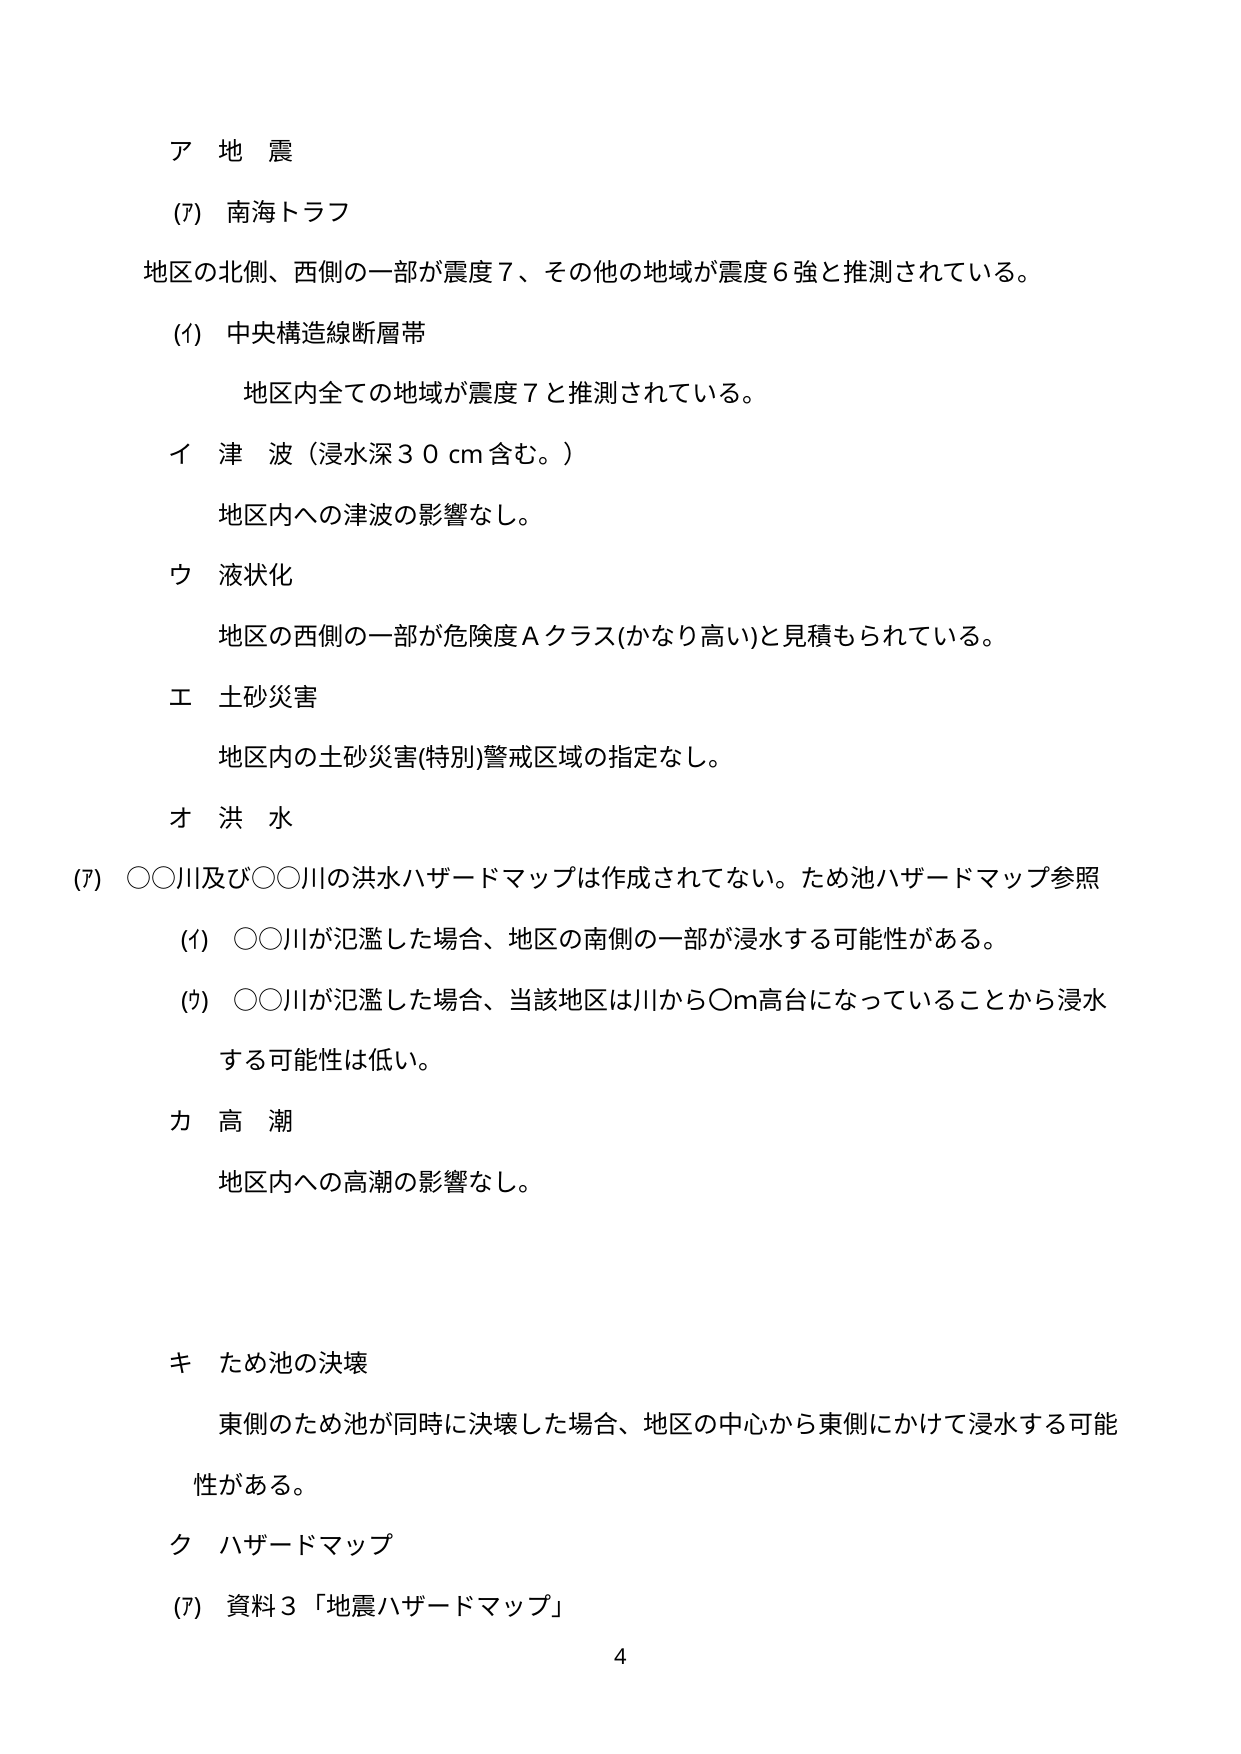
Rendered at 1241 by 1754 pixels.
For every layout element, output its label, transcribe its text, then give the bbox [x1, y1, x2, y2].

text 地区内への津波の影響なし。 [118, 483, 1122, 544]
text 地区内の土砂災害(特別)警戒区域の指定なし。 [118, 726, 1122, 786]
text (ｱ) 資料３「地震ハザードマップ」 [118, 1574, 1122, 1635]
text ア 地 震 [118, 119, 1122, 180]
text イ 津 波（浸水深３０cm含む。） [118, 422, 1122, 483]
text 地区内全ての地域が震度７と推測されている。 [118, 362, 1122, 422]
text (ｳ) ○○川が氾濫した場合、当該地区は川から〇ｍ高台になっていることから浸水する可能性は低い。 [181, 968, 1122, 1089]
text キ ため池の決壊 [118, 1332, 1122, 1392]
text 地区の西側の一部が危険度Ａクラス(かなり高い)と見積もられている。 [118, 604, 1122, 665]
text オ 洪 水 [118, 786, 1122, 847]
text ウ 液状化 [118, 544, 1122, 604]
text (ｱ) 南海トラフ [118, 180, 1122, 241]
text 地区の北側、西側の一部が震度７、その他の地域が震度６強と推測されている。 [18, 241, 1122, 301]
text 東側のため池が同時に決壊した場合、地区の中心から東側にかけて浸水する可能性がある。 [118, 1392, 1122, 1514]
text (ｲ) 中央構造線断層帯 [118, 301, 1122, 362]
text (ｱ) ○○川及び○○川の洪水ハザードマップは作成されてない。ため池ハザードマップ参照 [18, 847, 1122, 907]
text ク ハザードマップ [118, 1514, 1122, 1574]
text エ 土砂災害 [118, 665, 1122, 726]
text カ 高 潮 [118, 1089, 1122, 1150]
text 地区内への高潮の影響なし。 [118, 1150, 1122, 1211]
text (ｲ) ○○川が氾濫した場合、地区の南側の一部が浸水する可能性がある。 [118, 907, 1122, 968]
